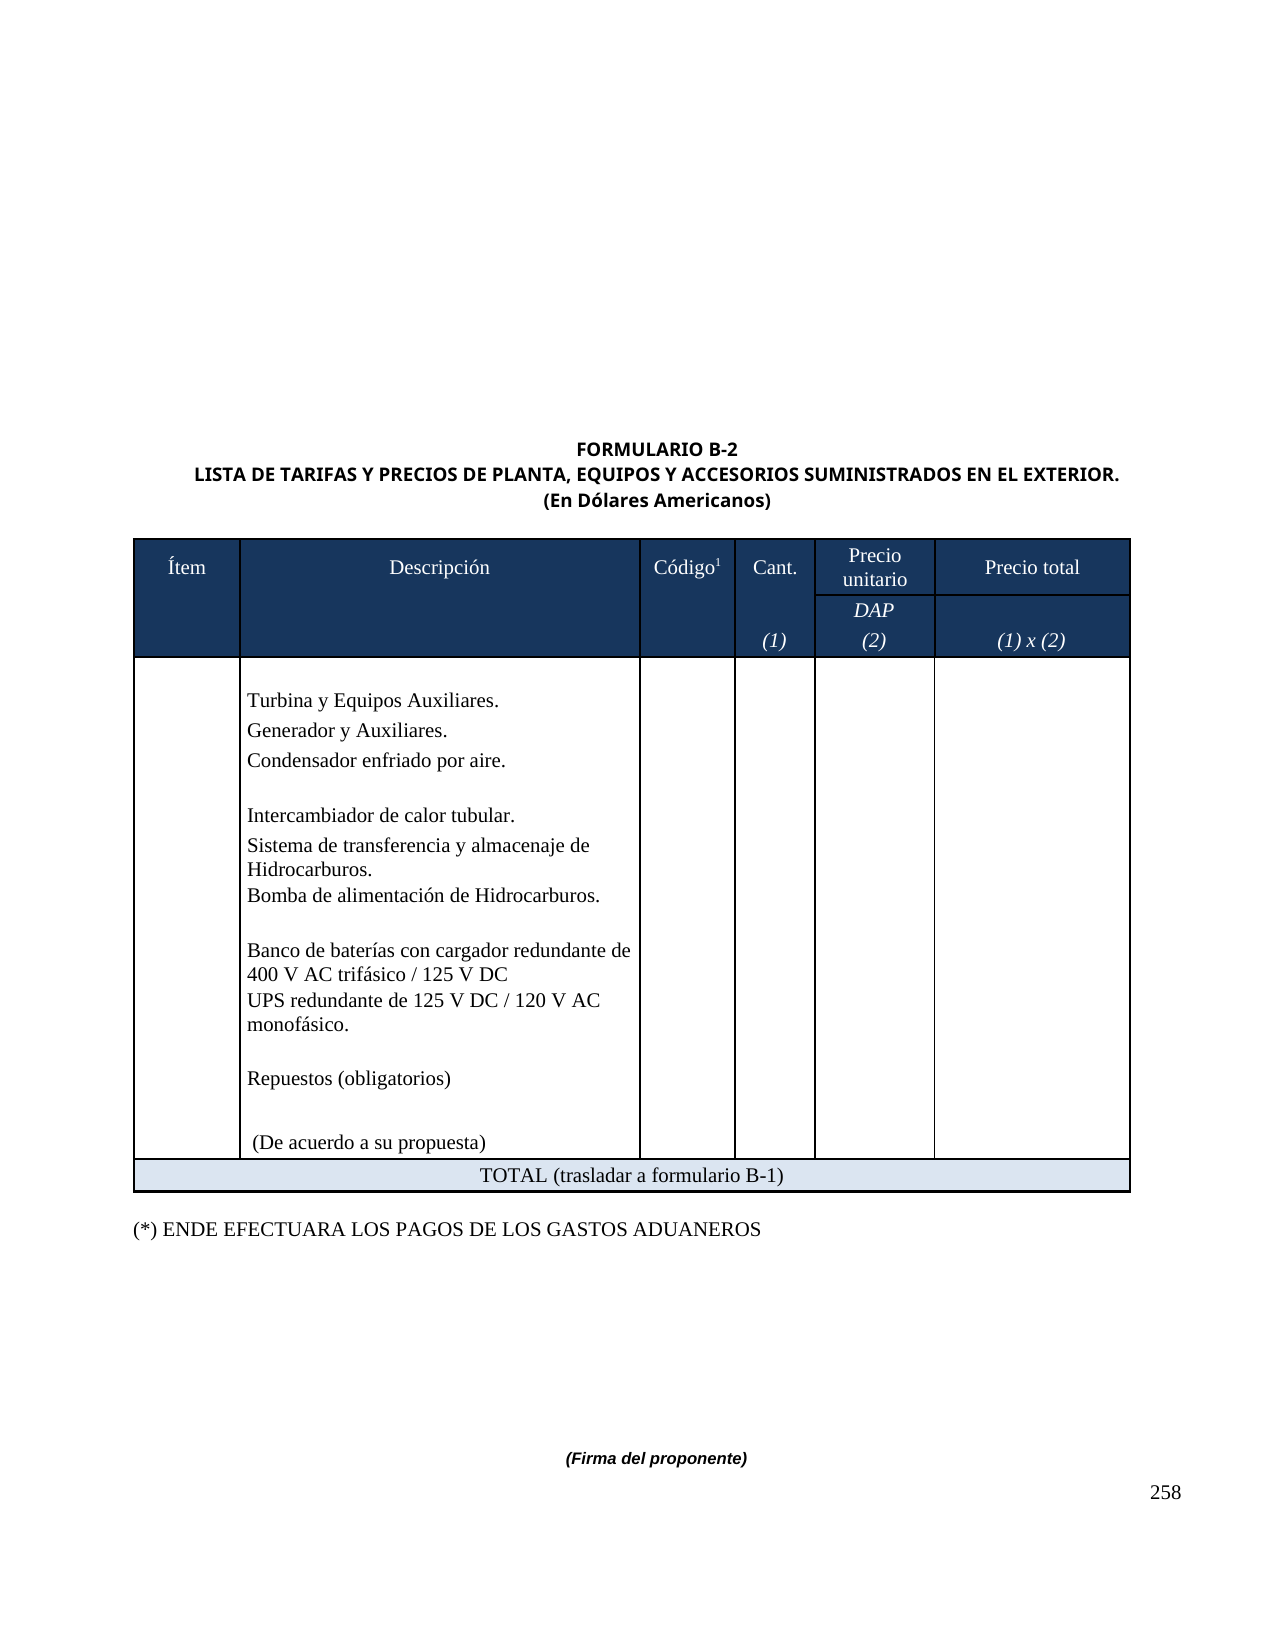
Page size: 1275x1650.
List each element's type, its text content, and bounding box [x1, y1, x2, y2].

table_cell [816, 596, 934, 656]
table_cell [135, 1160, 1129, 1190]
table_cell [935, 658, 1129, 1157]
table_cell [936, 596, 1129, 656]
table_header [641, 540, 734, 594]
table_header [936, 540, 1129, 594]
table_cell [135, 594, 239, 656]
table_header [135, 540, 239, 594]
text LISTA DE TARIFAS Y PRECIOS DE PLANTA, EQUIPOS Y ACCESORIOS SUMINISTRADOS EN EL EXTERIOR. [133, 462, 1181, 487]
text (Firma del proponente) [133, 1449, 1181, 1468]
text FORMULARIO B-2 [133, 436, 1181, 462]
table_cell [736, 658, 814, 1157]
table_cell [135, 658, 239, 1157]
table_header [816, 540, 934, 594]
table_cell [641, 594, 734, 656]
text (En Dólares Americanos) [133, 487, 1181, 513]
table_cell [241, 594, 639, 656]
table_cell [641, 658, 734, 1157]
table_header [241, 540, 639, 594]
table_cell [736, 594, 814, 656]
text (*) ENDE EFECTUARA LOS PAGOS DE LOS GASTOS ADUANEROS [133, 1216, 1181, 1241]
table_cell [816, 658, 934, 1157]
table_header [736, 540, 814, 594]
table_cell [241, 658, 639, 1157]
